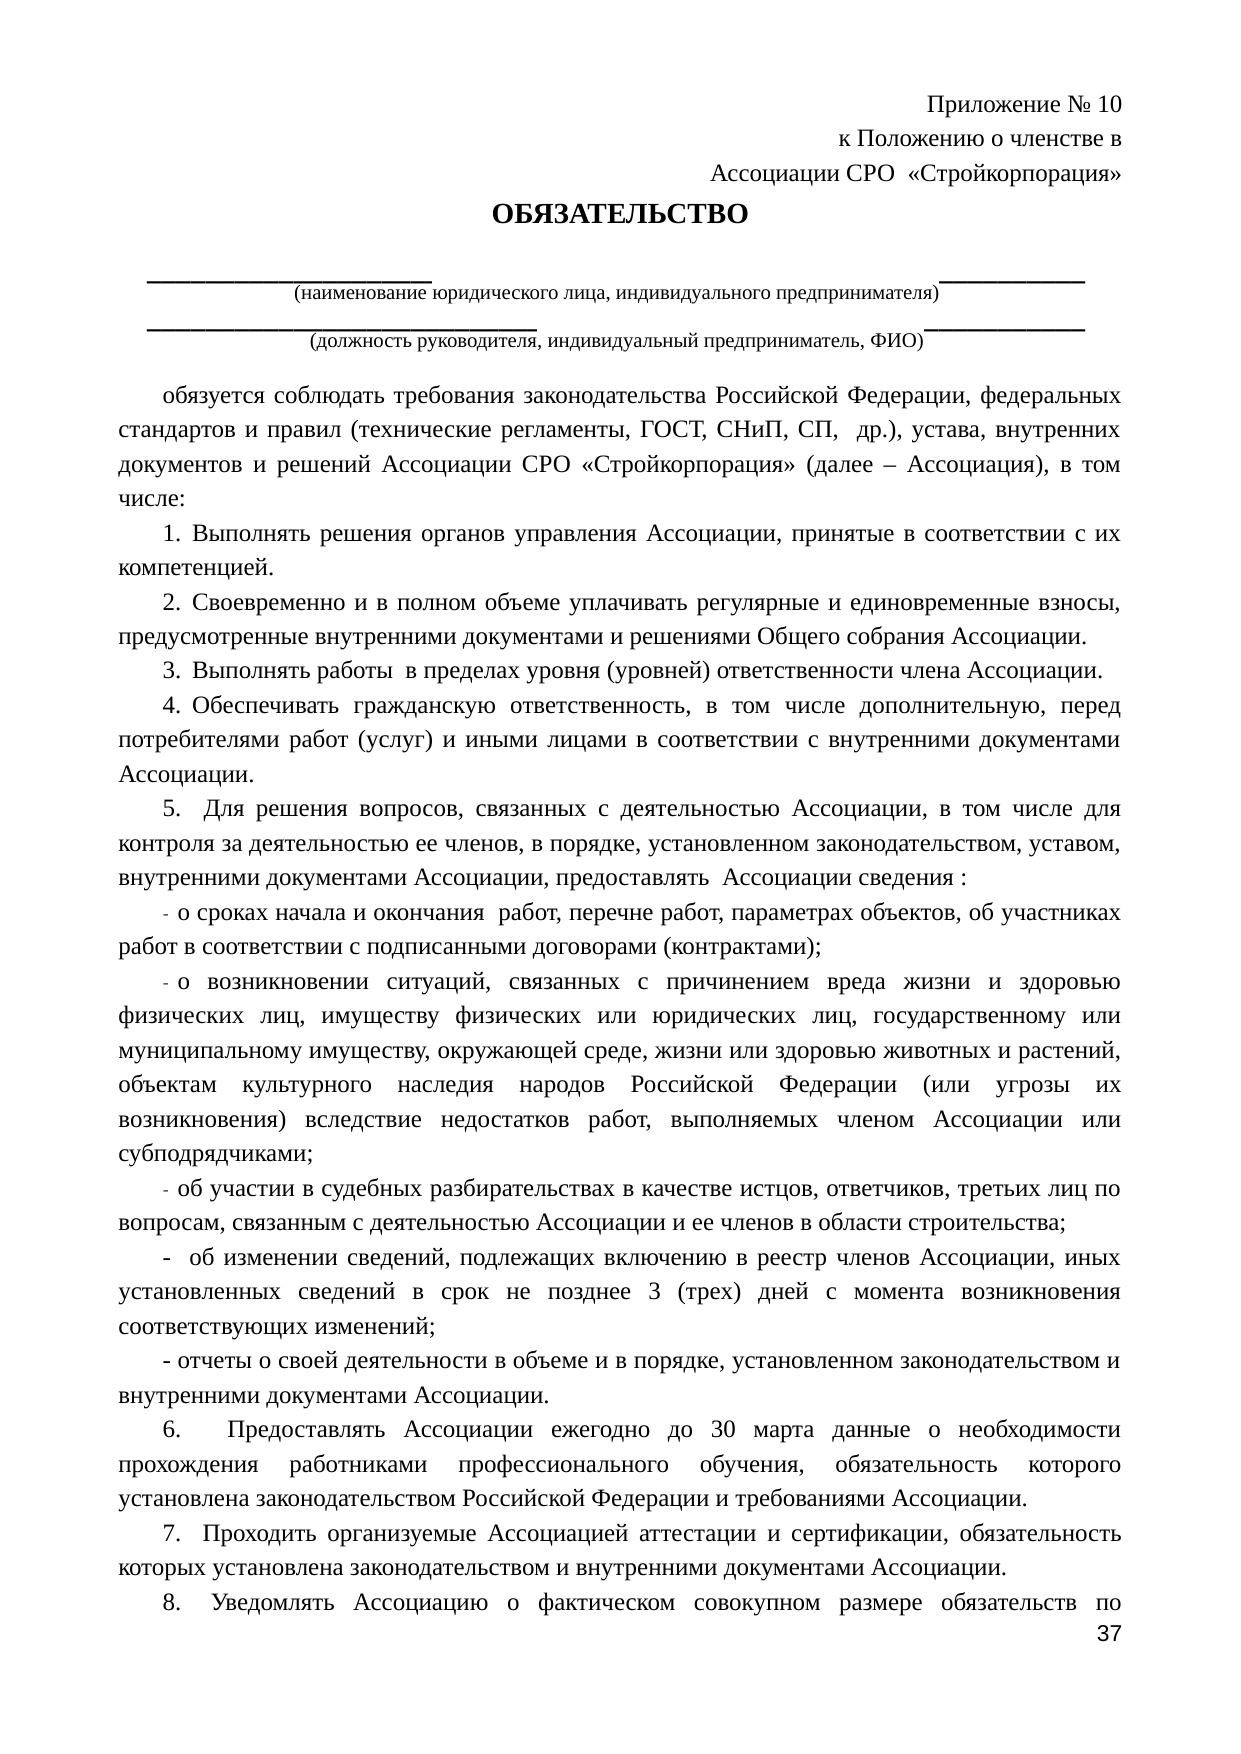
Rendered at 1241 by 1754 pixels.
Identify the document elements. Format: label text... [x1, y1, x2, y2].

list Выполнять решения органов управления Ассоциации, принятые в соответствии с их компетенцией. [118, 518, 1122, 581]
list Выполнять работы в пределах уровня (уровней) ответственности члена Ассоциации. [118, 656, 1122, 684]
text - отчеты о своей деятельности в объеме и в порядке, установленном законодательством и внутренними документами Ассоциации. [118, 1345, 1122, 1408]
list об участии в судебных разбирательствах в качестве истцов, ответчиков, третьих лиц по вопросам, связанным с деятельностью Ассоциации и ее членов в области строительства; [118, 1173, 1122, 1236]
text Приложение № 10 [118, 89, 1122, 117]
text к Положению о членстве в [118, 123, 1122, 152]
list Своевременно и в полном объеме уплачивать регулярные и единовременные взносы, предусмотренные внутренними документами и решениями Общего собрания Ассоциации. [118, 587, 1122, 650]
list о возникновении ситуаций, связанных с причинением вреда жизни и здоровью физических лиц, имуществу физических или юридических лиц, государственному или муниципальному имуществу, окружающей среде, жизни или здоровью животных и растений, объектам культурного наследия народов Российской Федерации (или угрозы их возникновения) вследствие недостатков работ, выполняемых членом Ассоциации или субподрядчиками; [118, 966, 1122, 1167]
list Предоставлять Ассоциации ежегодно до 30 марта данные о необходимости прохождения работниками профессионального обучения, обязательность которого установлена законодательством Российской Федерации и требованиями Ассоциации. [118, 1414, 1122, 1512]
list Обеспечивать гражданскую ответственность, в том числе дополнительную, перед потребителями работ (услуг) и иными лицами в соответствии с внутренними документами Ассоциации. [118, 690, 1122, 788]
text - об изменении сведений, подлежащих включению в реестр членов Ассоциации, иных установленных сведений в срок не позднее 3 (трех) дней с момента возникновения соответствующих изменений; [118, 1242, 1122, 1339]
subtitle ОБЯЗАТЕЛЬСТВО [118, 192, 1122, 232]
table_header ________________________________________________________________ (наименование юридического лица, индивидуального предпринимателя) [118, 255, 1115, 303]
list о сроках начала и окончания работ, перечне работ, параметрах объектов, об участниках работ в соответствии с подписанными договорами (контрактами); [118, 897, 1122, 960]
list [118, 1587, 1122, 1615]
text обязуется соблюдать требования законодательства Российской Федерации, федеральных стандартов и правил (технические регламенты, ГОСТ, СНиП, СП, др.), устава, внутренних документов и решений Ассоциации СРО «Стройкорпорация» (далее – Ассоциация), в том числе: [118, 380, 1122, 512]
list Для решения вопросов, связанных с деятельностью Ассоциации, в том числе для контроля за деятельностью ее членов, в порядке, установленном законодательством, уставом, внутренними документами Ассоциации, предоставлять Ассоциации сведения : [118, 793, 1122, 891]
list Проходить организуемые Ассоциацией аттестации и сертификации, обязательность которых установлена законодательством и внутренними документами Ассоциации. [118, 1518, 1122, 1581]
table_cell ________________________________________________________________ (должность руководителя, индивидуальный предприниматель, ФИО) [118, 303, 1115, 351]
subtitle Ассоциации СРО «Стройкорпорация» [118, 158, 1122, 186]
